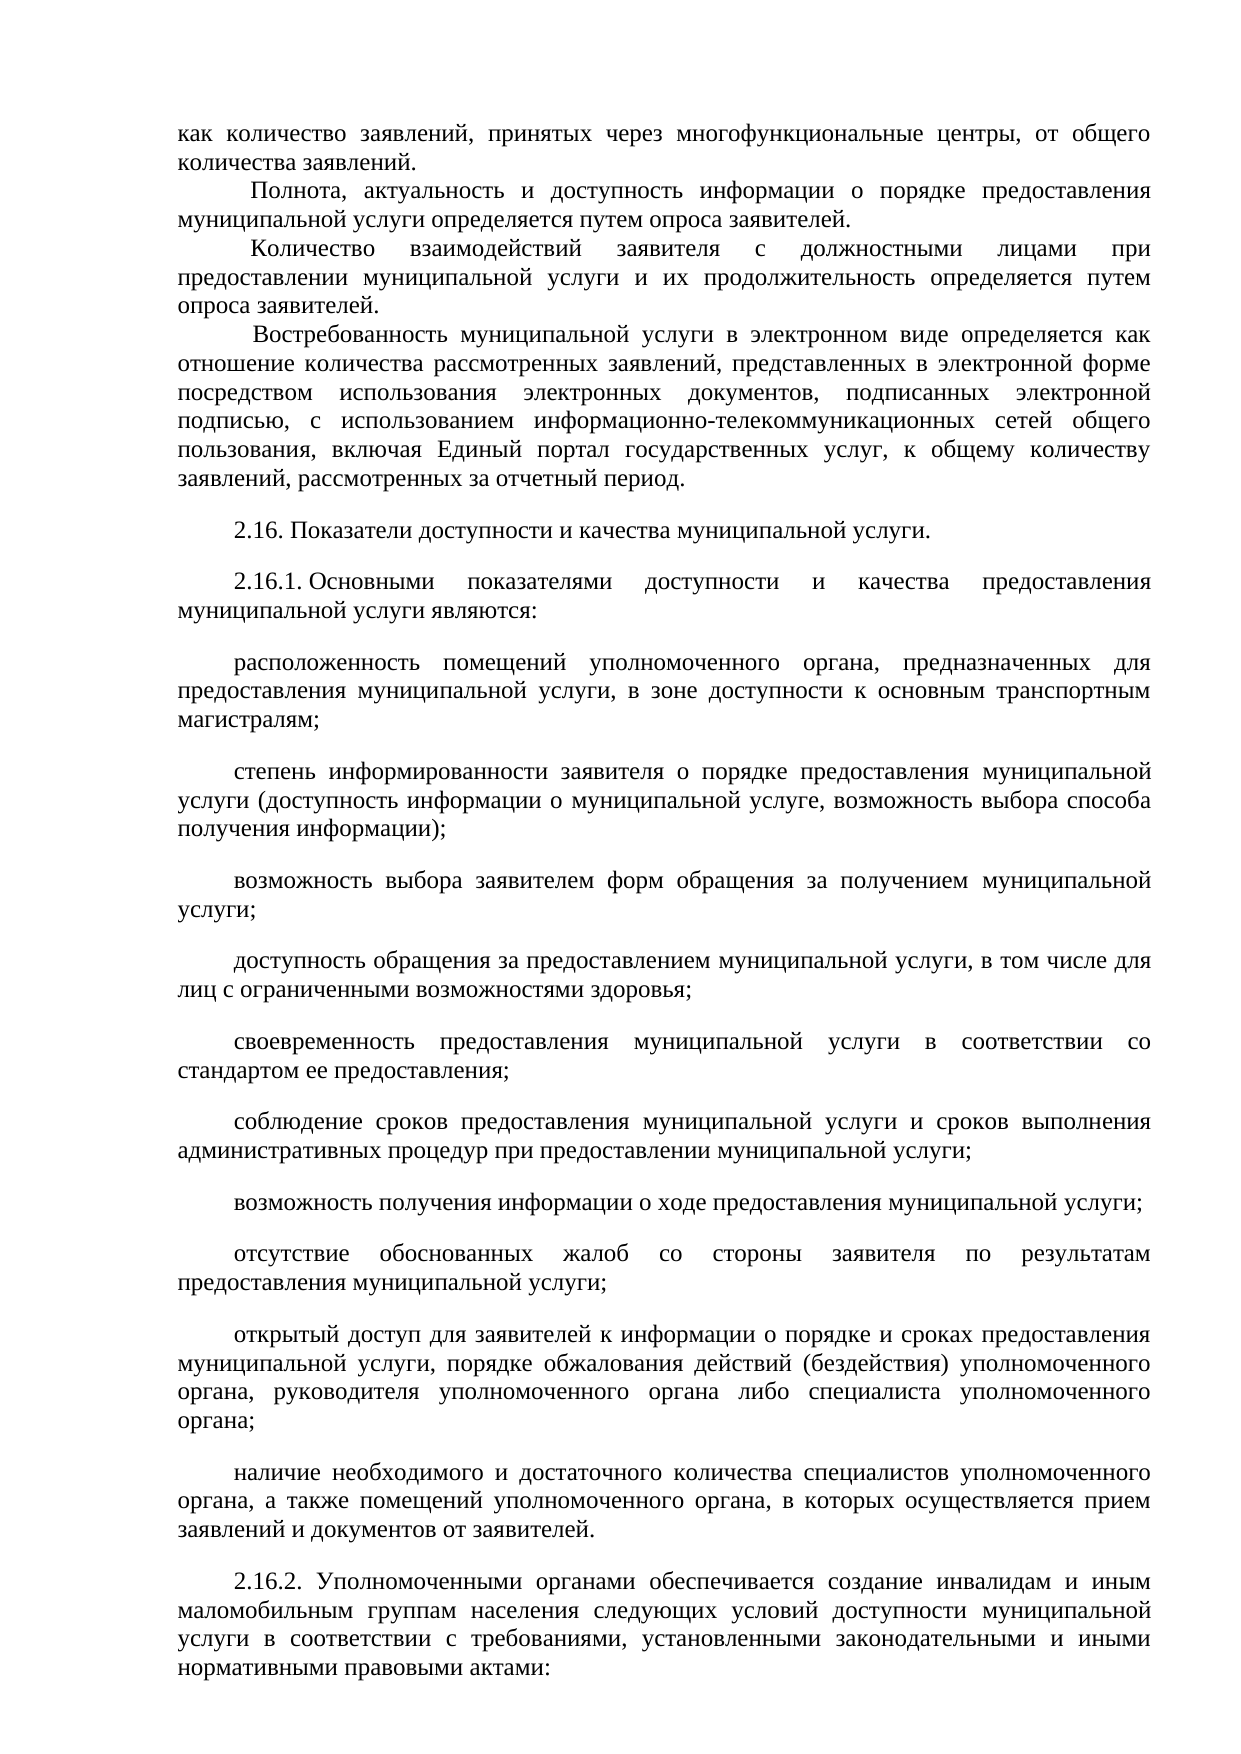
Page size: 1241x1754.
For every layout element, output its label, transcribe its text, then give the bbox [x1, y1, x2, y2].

text Количество взаимодействий заявителя с должностными лицами при предоставлении муниципальной услуги и их продолжительность определяется путем опроса заявителей. [177, 233, 1152, 319]
text наличие необходимого и достаточного количества специалистов уполномоченного органа, а также помещений уполномоченного органа, в которых осуществляется прием заявлений и документов от заявителей. [177, 1457, 1152, 1543]
text возможность получения информации о ходе предоставления муниципальной услуги; [177, 1187, 1152, 1216]
text 2.16.2. Уполномоченными органами обеспечивается создание инвалидам и иным маломобильным группам населения следующих условий доступности муниципальной услуги в соответствии с требованиями, установленными законодательными и иными нормативными правовыми актами: [177, 1566, 1152, 1681]
text своевременность предоставления муниципальной услуги в соответствии со стандартом ее предоставления; [177, 1026, 1152, 1083]
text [177, 118, 1152, 176]
text 2.16. Показатели доступности и качества муниципальной услуги. [177, 515, 1152, 543]
text доступность обращения за предоставлением муниципальной услуги, в том числе для лиц с ограниченными возможностями здоровья; [177, 946, 1152, 1003]
text 2.16.1..Основными показателями доступности и качества предоставления муниципальной услуги являются: [177, 566, 1152, 624]
text открытый доступ для заявителей к информации о порядке и сроках предоставления муниципальной услуги, порядке обжалования действий (бездействия) уполномоченного органа, руководителя уполномоченного органа либо специалиста уполномоченного органа; [177, 1319, 1152, 1434]
text отсутствие обоснованных жалоб со стороны заявителя по результатам предоставления муниципальной услуги; [177, 1238, 1152, 1296]
text степень информированности заявителя о порядке предоставления муниципальной услуги (доступность информации о муниципальной услуге, возможность выбора способа получения информации); [177, 756, 1152, 842]
text Полнота, актуальность и доступность информации о порядке предоставления муниципальной услуги определяется путем опроса заявителей. [177, 176, 1152, 233]
text возможность выбора заявителем форм обращения за получением муниципальной услуги; [177, 865, 1152, 923]
text Востребованность муниципальной услуги в электронном виде определяется как отношение количества рассмотренных заявлений, представленных в электронной форме посредством использования электронных документов, подписанных электронной подписью, с использованием информационно-телекоммуникационных сетей общего пользования, включая Единый портал государственных услуг, к общему количеству заявлений, рассмотренных за отчетный период. [177, 319, 1152, 492]
text расположенность помещений уполномоченного органа, предназначенных для предоставления муниципальной услуги, в зоне доступности к основным транспортным магистралям; [177, 647, 1152, 733]
text соблюдение сроков предоставления муниципальной услуги и сроков выполнения административных процедур при предоставлении муниципальной услуги; [177, 1106, 1152, 1164]
